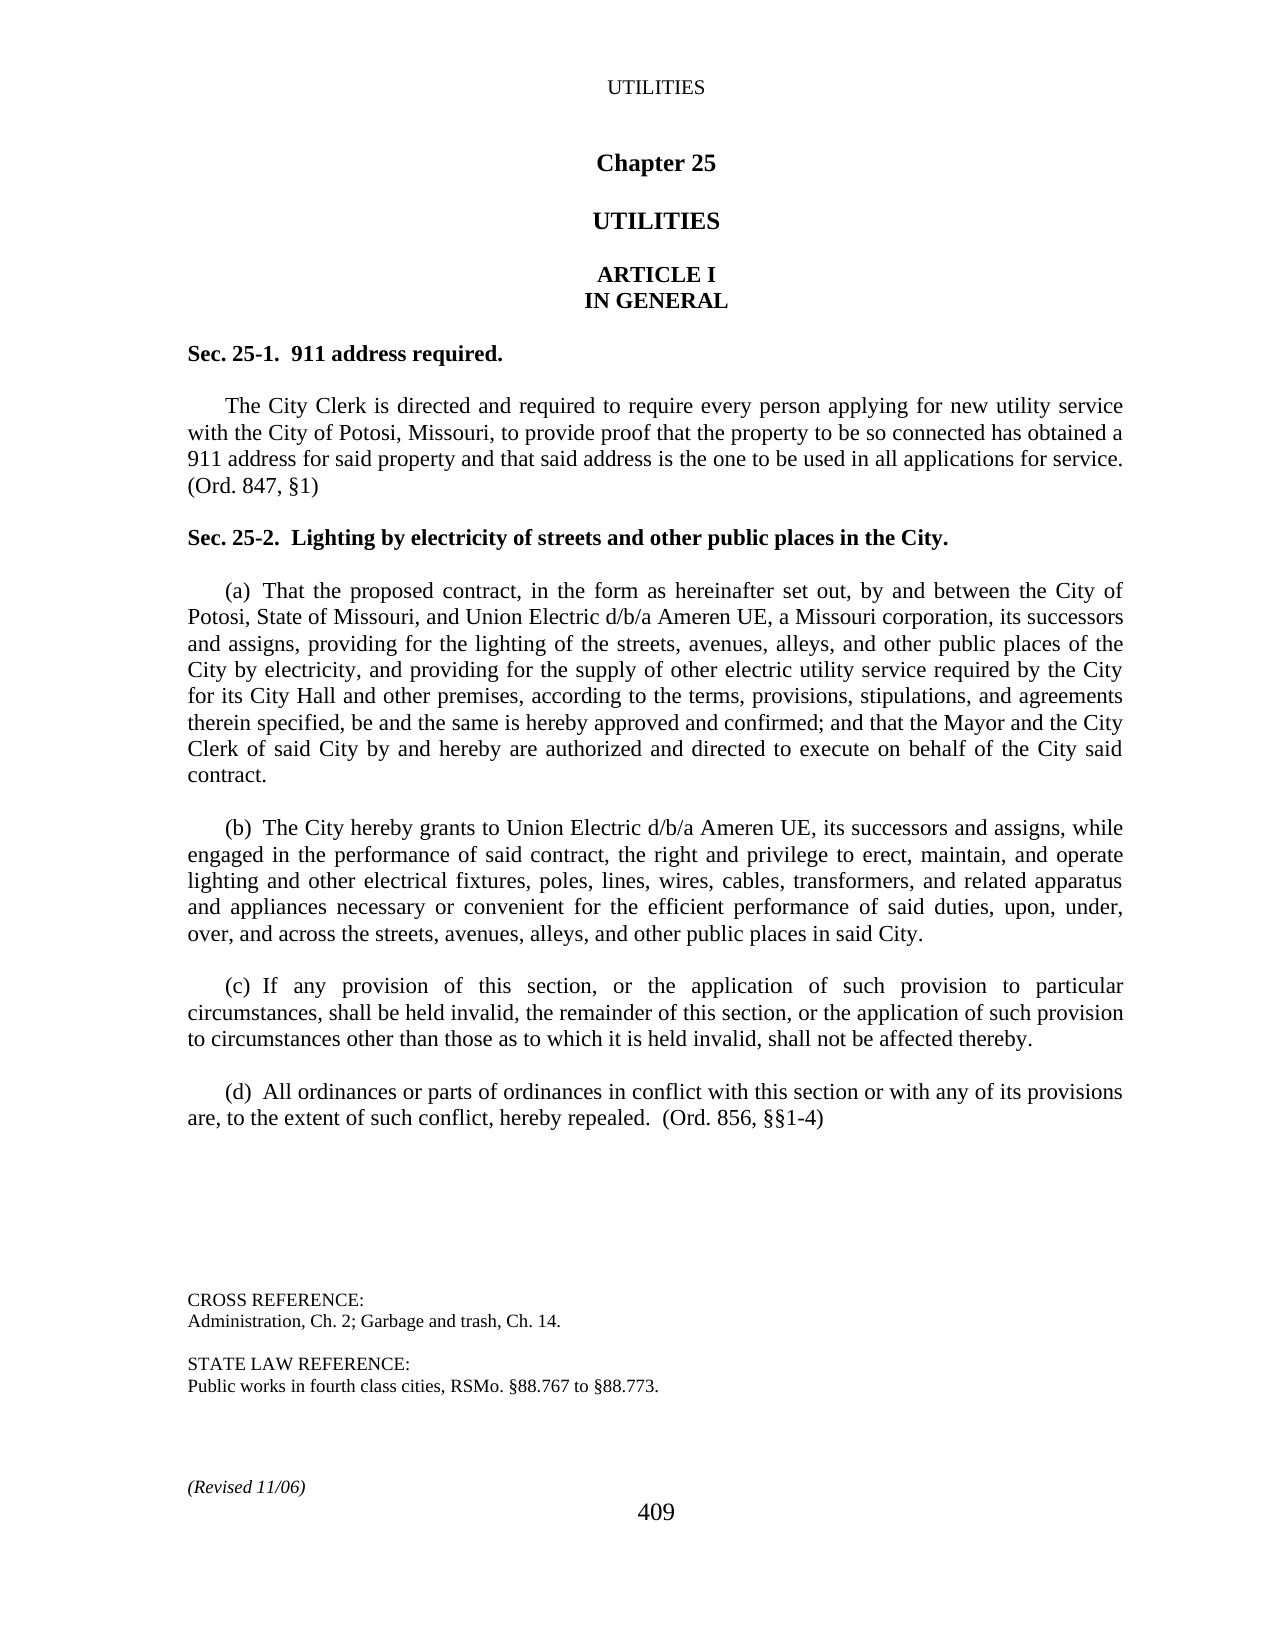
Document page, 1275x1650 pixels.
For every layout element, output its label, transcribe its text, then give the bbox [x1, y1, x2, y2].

text 409 [187, 1497, 1125, 1526]
text Sec. 25-1. 911 address required. [187, 340, 1125, 366]
text Administration, Ch. 2; Garbage and trash, Ch. 14. [187, 1310, 1125, 1332]
text ARTICLE I [187, 261, 1125, 287]
text CROSS REFERENCE: [187, 1289, 1125, 1310]
text (d) All ordinances or parts of ordinances in conflict with this section or with any of its provisions are, to the extent of such conflict, hereby repealed. (Ord. 856, §§1-4) [187, 1078, 1125, 1131]
text UTILITIES [187, 206, 1125, 234]
text Sec. 25-2. Lighting by electricity of streets and other public places in the City. [187, 524, 1125, 551]
text (c) If any provision of this section, or the application of such provision to particular circumstances, shall be held invalid, the remainder of this section, or the application of such provision to circumstances other than those as to which it is held invalid, shall not be affected thereby. [187, 972, 1125, 1051]
text (Revised 11/06) [187, 1476, 1125, 1497]
text IN GENERAL [187, 287, 1125, 313]
text The City Clerk is directed and required to require every person applying for new utility service with the City of Potosi, Missouri, to provide proof that the property to be so connected has obtained a 911 address for said property and that said address is the one to be used in all applications for service. (Ord. 847, §1) [187, 393, 1125, 498]
text Public works in fourth class cities, RSMo. §88.767 to §88.773. [187, 1375, 1125, 1396]
text (a) That the proposed contract, in the form as hereinafter set out, by and between the City of Potosi, State of Missouri, and Union Electric d/b/a Ameren UE, a Missouri corporation, its successors and assigns, providing for the lighting of the streets, avenues, alleys, and other public places of the City by electricity, and providing for the supply of other electric utility service required by the City for its City Hall and other premises, according to the terms, provisions, stipulations, and agreements therein specified, be and the same is hereby approved and confirmed; and that the Mayor and the City Clerk of said City by and hereby are authorized and directed to execute on behalf of the City said contract. [187, 577, 1125, 788]
text Chapter 25 [187, 148, 1125, 177]
text STATE LAW REFERENCE: [187, 1353, 1125, 1375]
text (b) The City hereby grants to Union Electric d/b/a Ameren UE, its successors and assigns, while engaged in the performance of said contract, the right and privilege to erect, maintain, and operate lighting and other electrical fixtures, poles, lines, wires, cables, transformers, and related apparatus and appliances necessary or convenient for the efficient performance of said duties, upon, under, over, and across the streets, avenues, alleys, and other public places in said City. [187, 814, 1125, 946]
